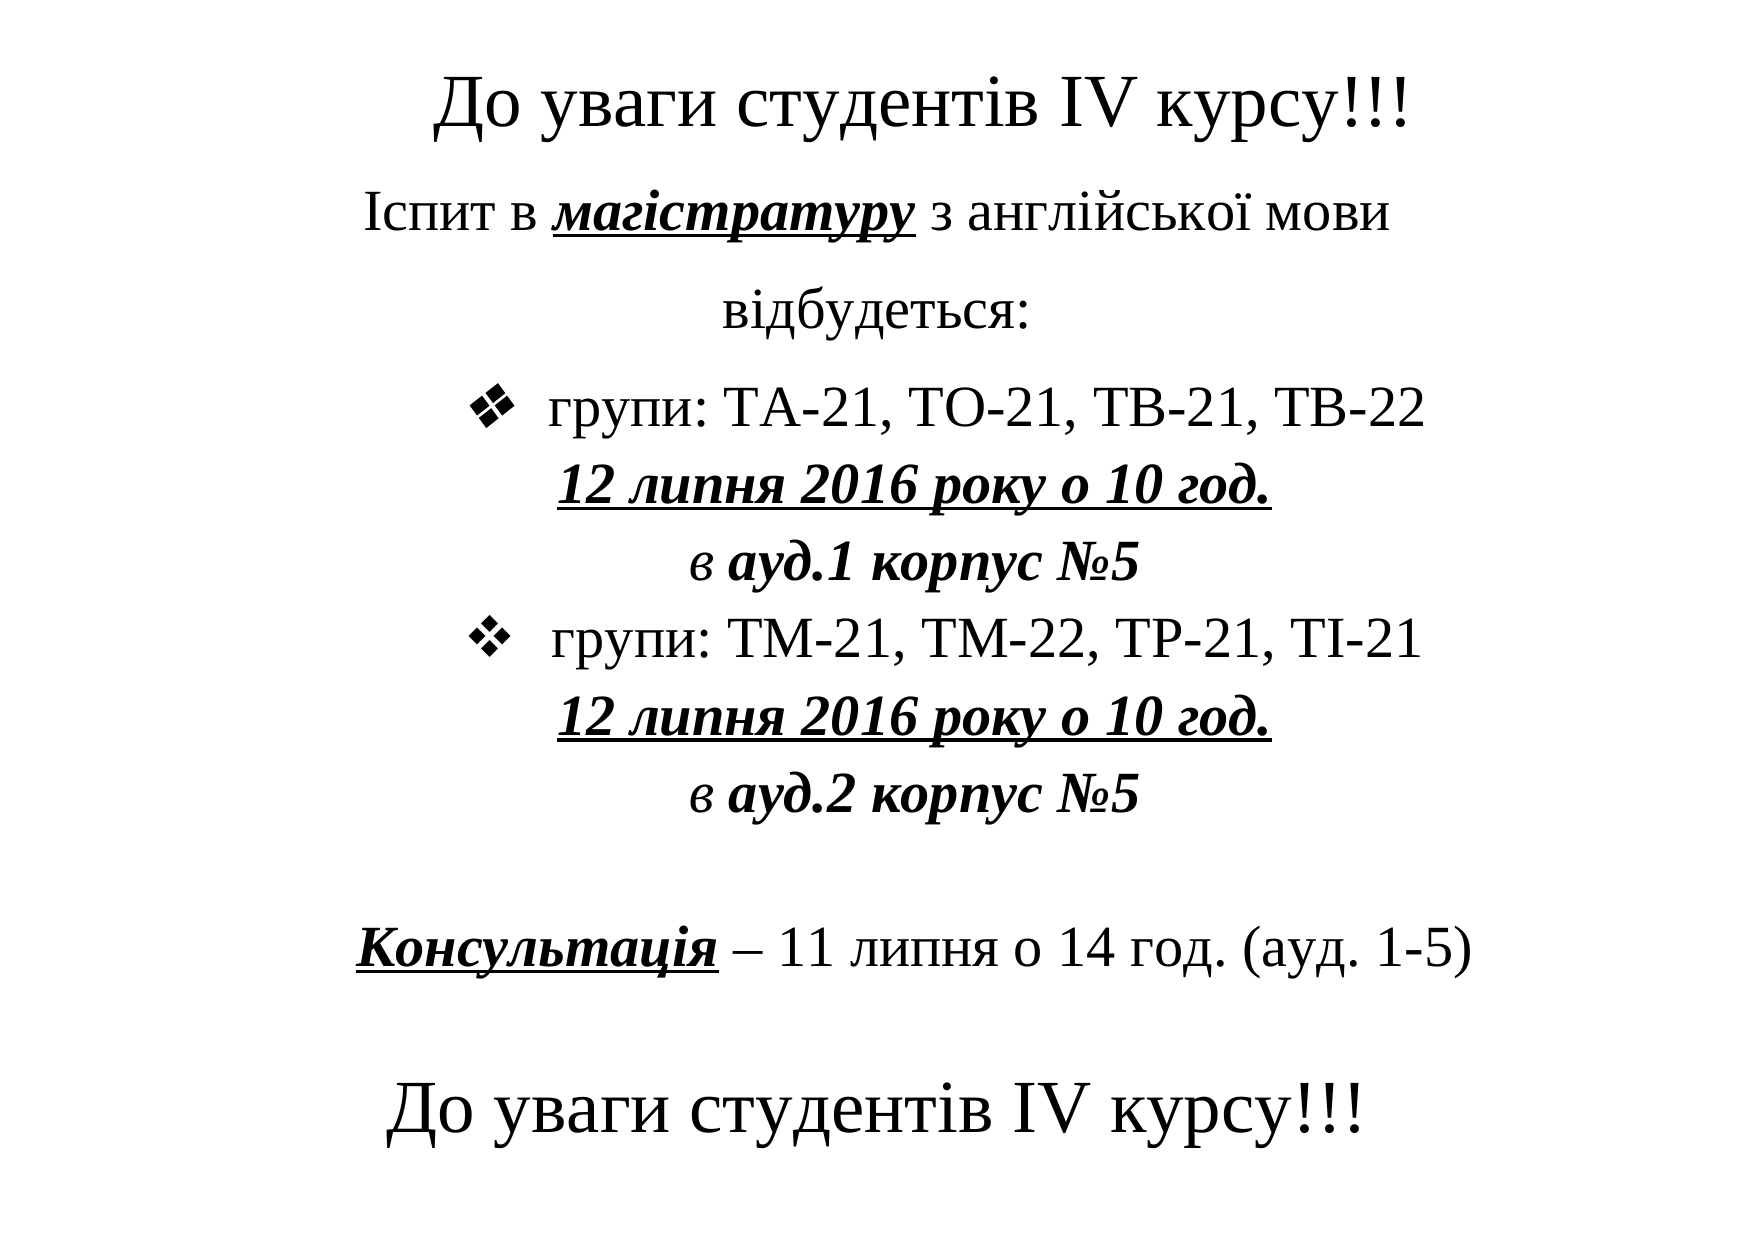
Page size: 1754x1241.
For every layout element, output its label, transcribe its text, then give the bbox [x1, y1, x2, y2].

list Консультація – 11 липня о 14 год. (ауд. 1-5) [193, 912, 1636, 979]
list групи: ТМ-21, ТМ-22, ТР-21, ТІ-21 [251, 603, 1636, 670]
text До уваги студентів IV курсу!!! [118, 1063, 1636, 1149]
text відбудеться: [118, 274, 1636, 341]
text Іспит в магістратуру з англійської мови [118, 176, 1636, 243]
list в ауд.1 корпус №5 [193, 526, 1636, 593]
text До уваги студентів IV курсу!!! [118, 56, 1636, 142]
list в ауд.2 корпус №5 [193, 757, 1636, 824]
list 12 липня 2016 року о 10 год. [193, 680, 1636, 747]
list групи: ТА-21, ТО-21, ТВ-21, ТВ-22 [251, 372, 1636, 439]
list 12 липня 2016 року о 10 год. [193, 449, 1636, 516]
